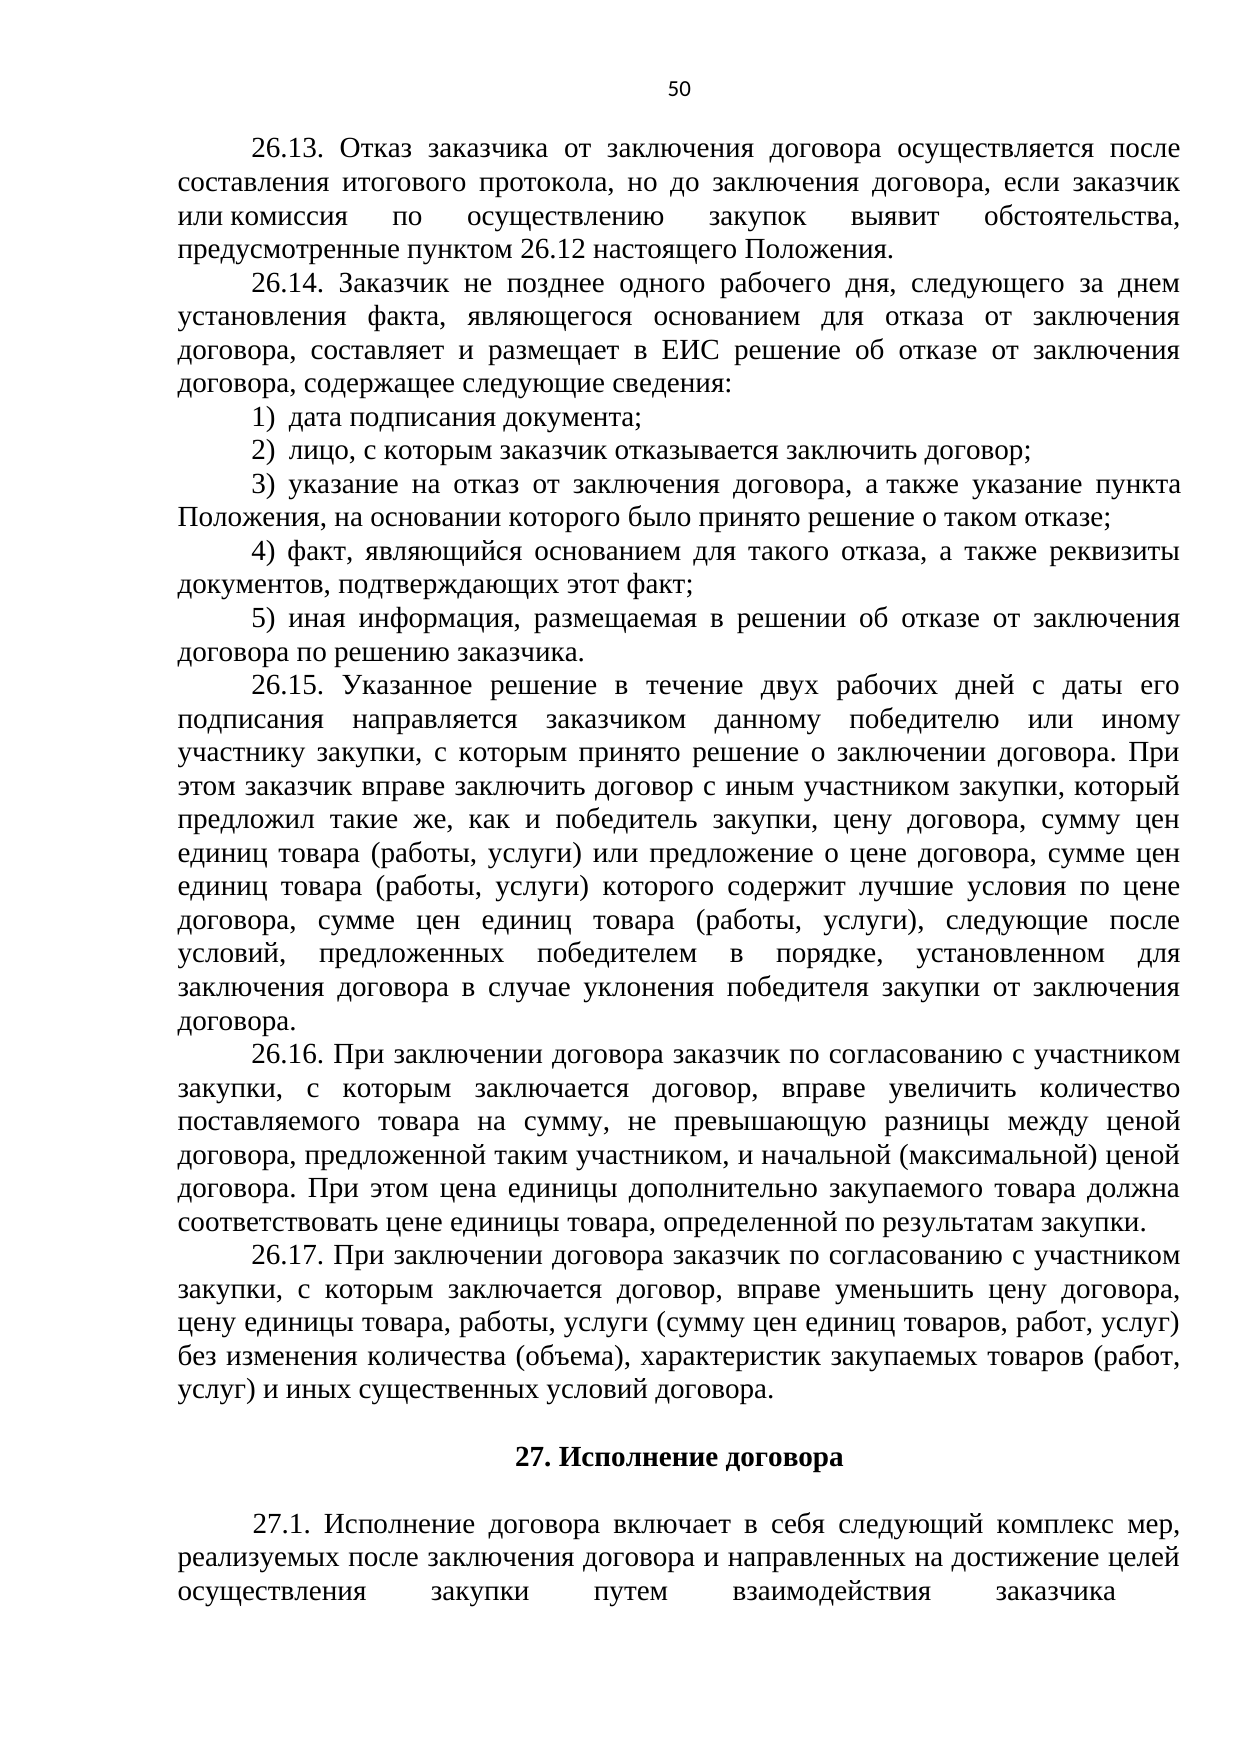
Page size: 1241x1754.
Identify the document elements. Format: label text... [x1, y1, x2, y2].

list 26.14. Заказчик не позднее одного рабочего дня, следующего за днем установления факта, являющегося основанием для отказа от заключения договора, составляет и размещает в ЕИС решение об отказе от заключения договора, содержащее следующие сведения: [177, 265, 1181, 399]
list 26.16. При заключении договора заказчик по согласованию с участником закупки, с которым заключается договор, вправе увеличить количество поставляемого товара на сумму, не превышающую разницы между ценой договора, предложенной таким участником, и начальной (максимальной) ценой договора. При этом цена единицы дополнительно закупаемого товара должна соответствовать цене единицы товара, определенной по результатам закупки. [177, 1036, 1181, 1237]
subtitle 27. Исполнение договора [177, 1439, 1181, 1472]
list 26.13. Отказ заказчика от заключения договора осуществляется после составления итогового протокола, но до заключения договора, если заказчик или комиссия по осуществлению закупок выявит обстоятельства, предусмотренные пунктом 26.12 настоящего Положения. [177, 131, 1181, 265]
list дата подписания документа; [251, 399, 1181, 432]
list 4) факт, являющийся основанием для такого отказа, а также реквизиты документов, подтверждающих этот факт; [177, 533, 1181, 600]
list лицо, с которым заказчик отказывается заключить договор; [251, 432, 1181, 466]
list 5) иная информация, размещаемая в решении об отказе от заключения договора по решению заказчика. [177, 600, 1181, 667]
list 26.15. Указанное решение в течение двух рабочих дней с даты его подписания направляется заказчиком данному победителю или иному участнику закупки, с которым принято решение о заключении договора. При этом заказчик вправе заключить договор с иным участником закупки, который предложил такие же, как и победитель закупки, цену договора, сумму цен единиц товара (работы, услуги) или предложение о цене договора, сумме цен единиц товара (работы, услуги) которого содержит лучшие условия по цене договора, сумме цен единиц товара (работы, услуги), следующие после условий, предложенных победителем в порядке, установленном для заключения договора в случае уклонения победителя закупки от заключения договора. [177, 667, 1181, 1036]
text 3) указание на отказ от заключения договора, а также указание пункта Положения, на основании которого было принято решение о таком отказе; [177, 466, 1181, 533]
list 26.17. При заключении договора заказчик по согласованию с участником закупки, с которым заключается договор, вправе уменьшить цену договора, цену единицы товара, работы, услуги (сумму цен единиц товаров, работ, услуг) без изменения количества (объема), характеристик закупаемых товаров (работ, услуг) и иных существенных условий договора. [177, 1237, 1181, 1405]
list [177, 1506, 1181, 1606]
